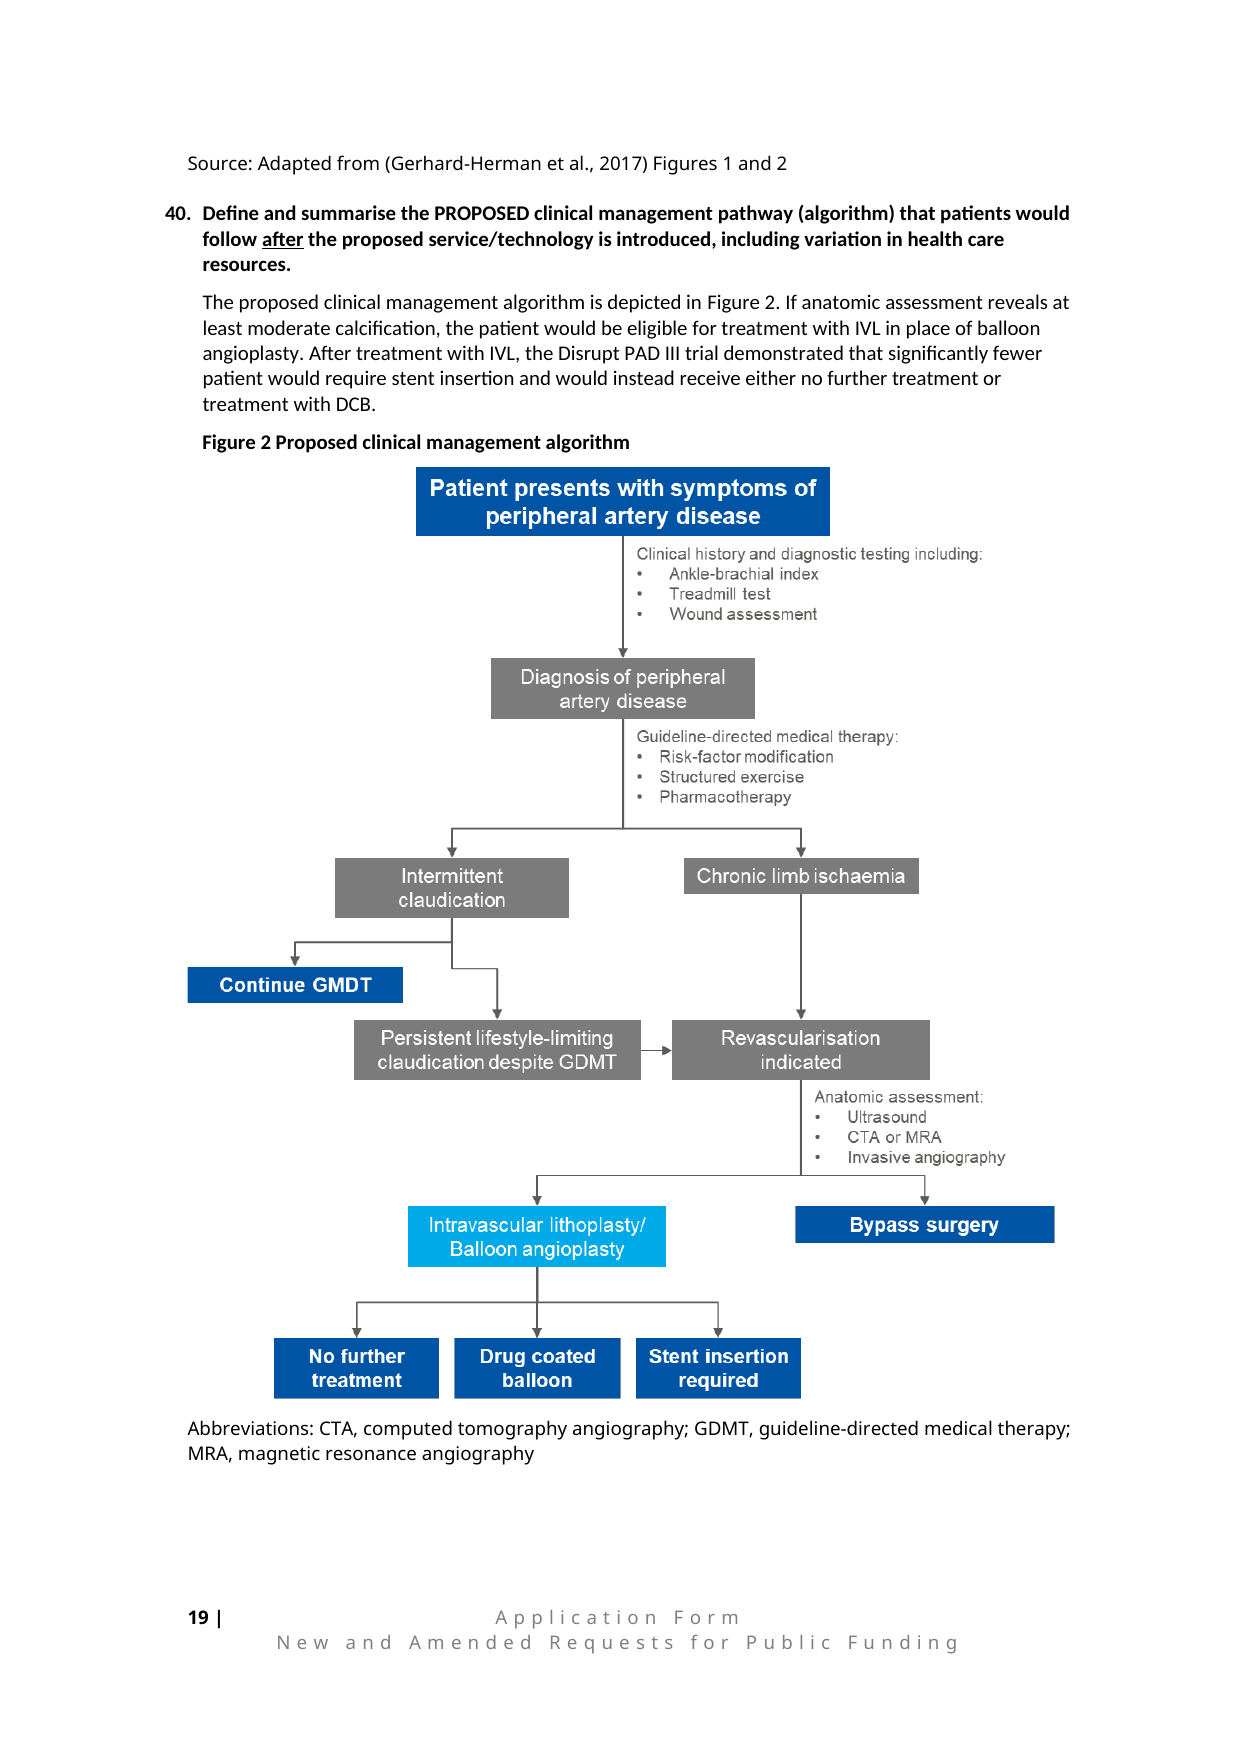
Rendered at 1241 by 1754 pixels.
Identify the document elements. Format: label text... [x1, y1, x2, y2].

text The proposed clinical management algorithm is depicted in Figure 2. If anatomic assessment reveals at least moderate calcification, the patient would be eligible for treatment with IVL in place of balloon angioplasty. After treatment with IVL, the Disrupt PAD III trial demonstrated that significantly fewer patient would require stent insertion and would instead receive either no further treatment or treatment with DCB. [202, 289, 1090, 416]
subtitle Define and summarise the PROPOSED clinical management pathway (algorithm) that patients would follow after the proposed service/technology is introduced, including variation in health care resources. [165, 201, 1090, 277]
text Source: Adapted from (Gerhard-Herman et al., 2017) Figures 1 and 2 [187, 150, 1090, 176]
text Figure 2 Proposed clinical management algorithm [202, 429, 1090, 454]
picture [187, 466, 1083, 1403]
text Abbreviations: CTA, computed tomography angiography; GDMT, guideline-directed medical therapy; MRA, magnetic resonance angiography [187, 1415, 1090, 1466]
